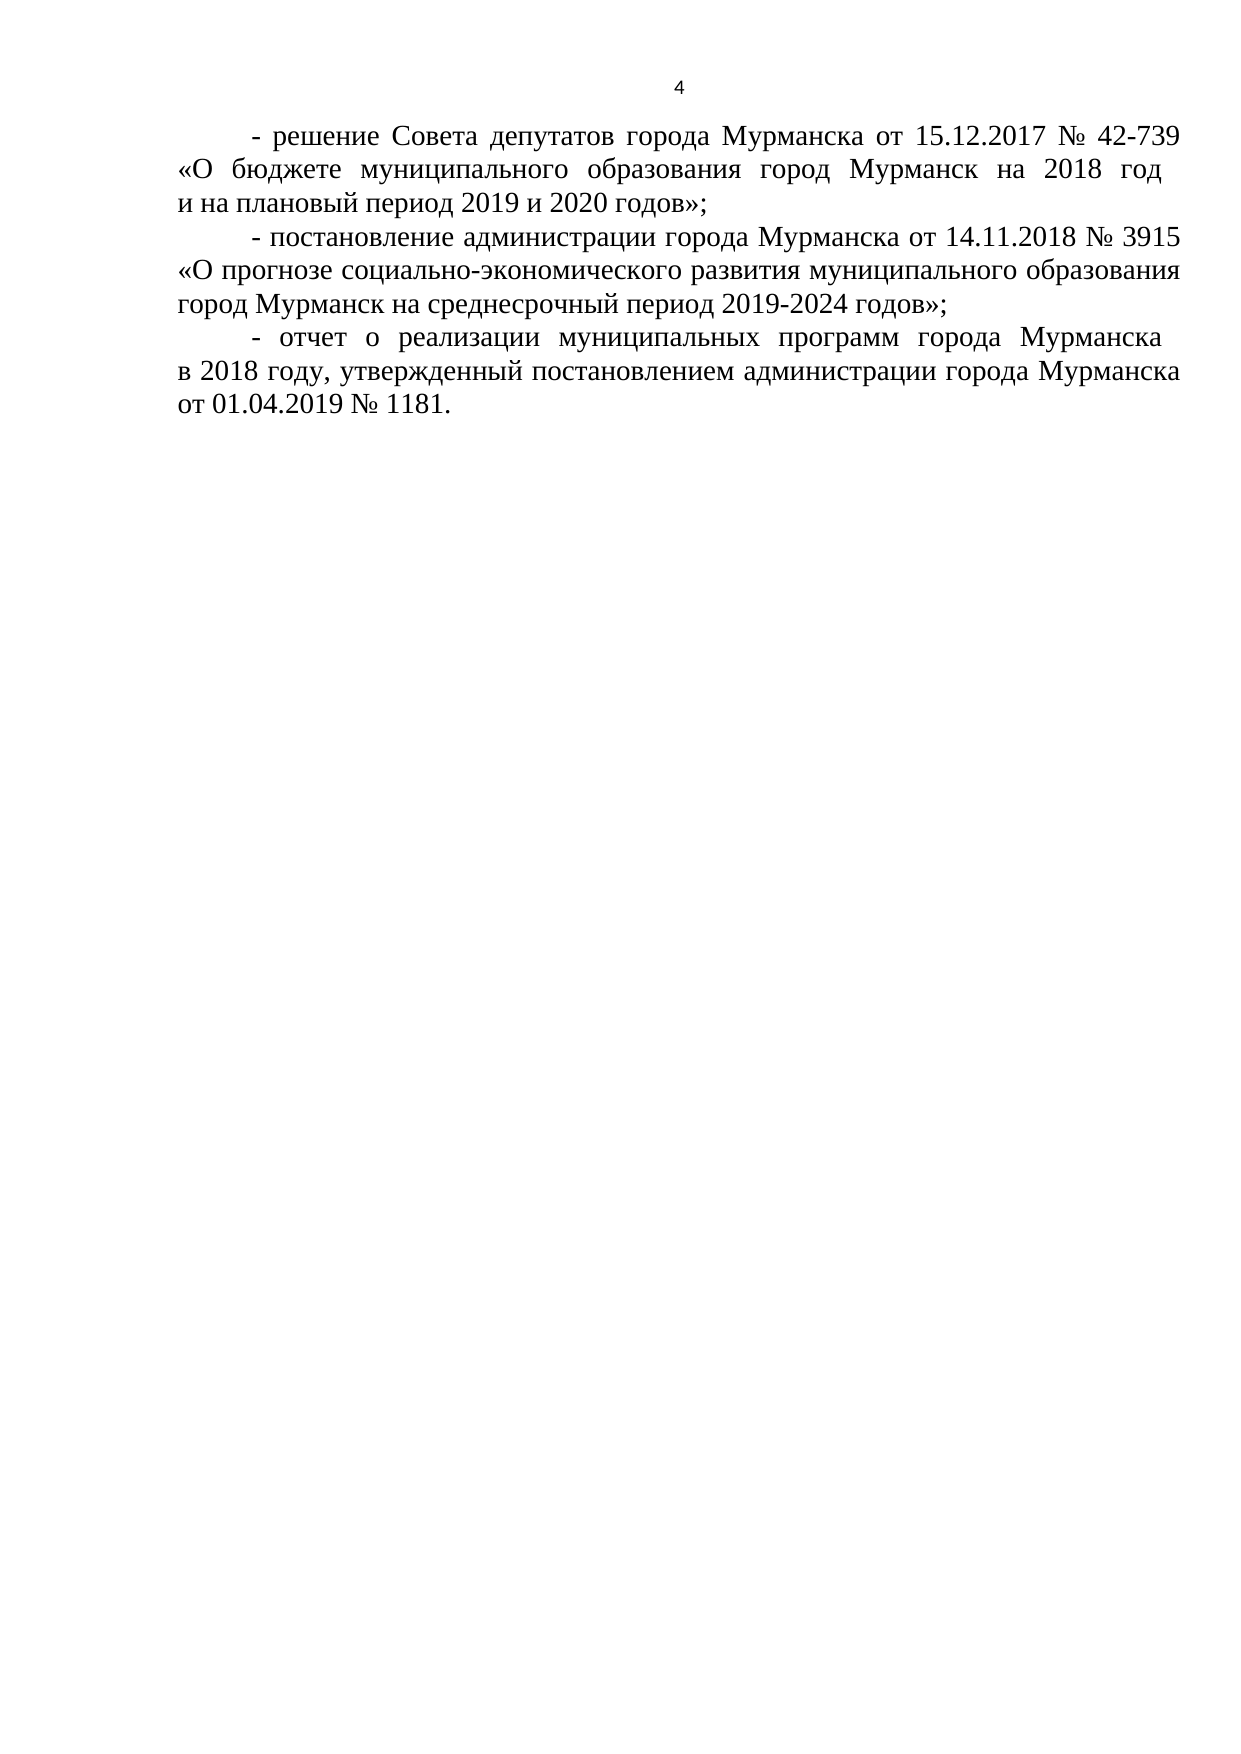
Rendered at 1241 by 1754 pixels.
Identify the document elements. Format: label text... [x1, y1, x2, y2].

text - решение Совета депутатов города Мурманска от 15.12.2017 № 42-739 «О бюджете муниципального образования город Мурманск на 2018 год и на плановый период 2019 и 2020 годов»; [177, 118, 1181, 219]
text - отчет о реализации муниципальных программ города Мурманска в 2018 году, утвержденный постановлением администрации города Мурманска от 01.04.2019 № 1181. [177, 319, 1181, 420]
text - постановление администрации города Мурманска от 14.11.2018 № 3915 «О прогнозе социально-экономического развития муниципального образования город Мурманск на среднесрочный период 2019-2024 годов»; [177, 219, 1181, 319]
